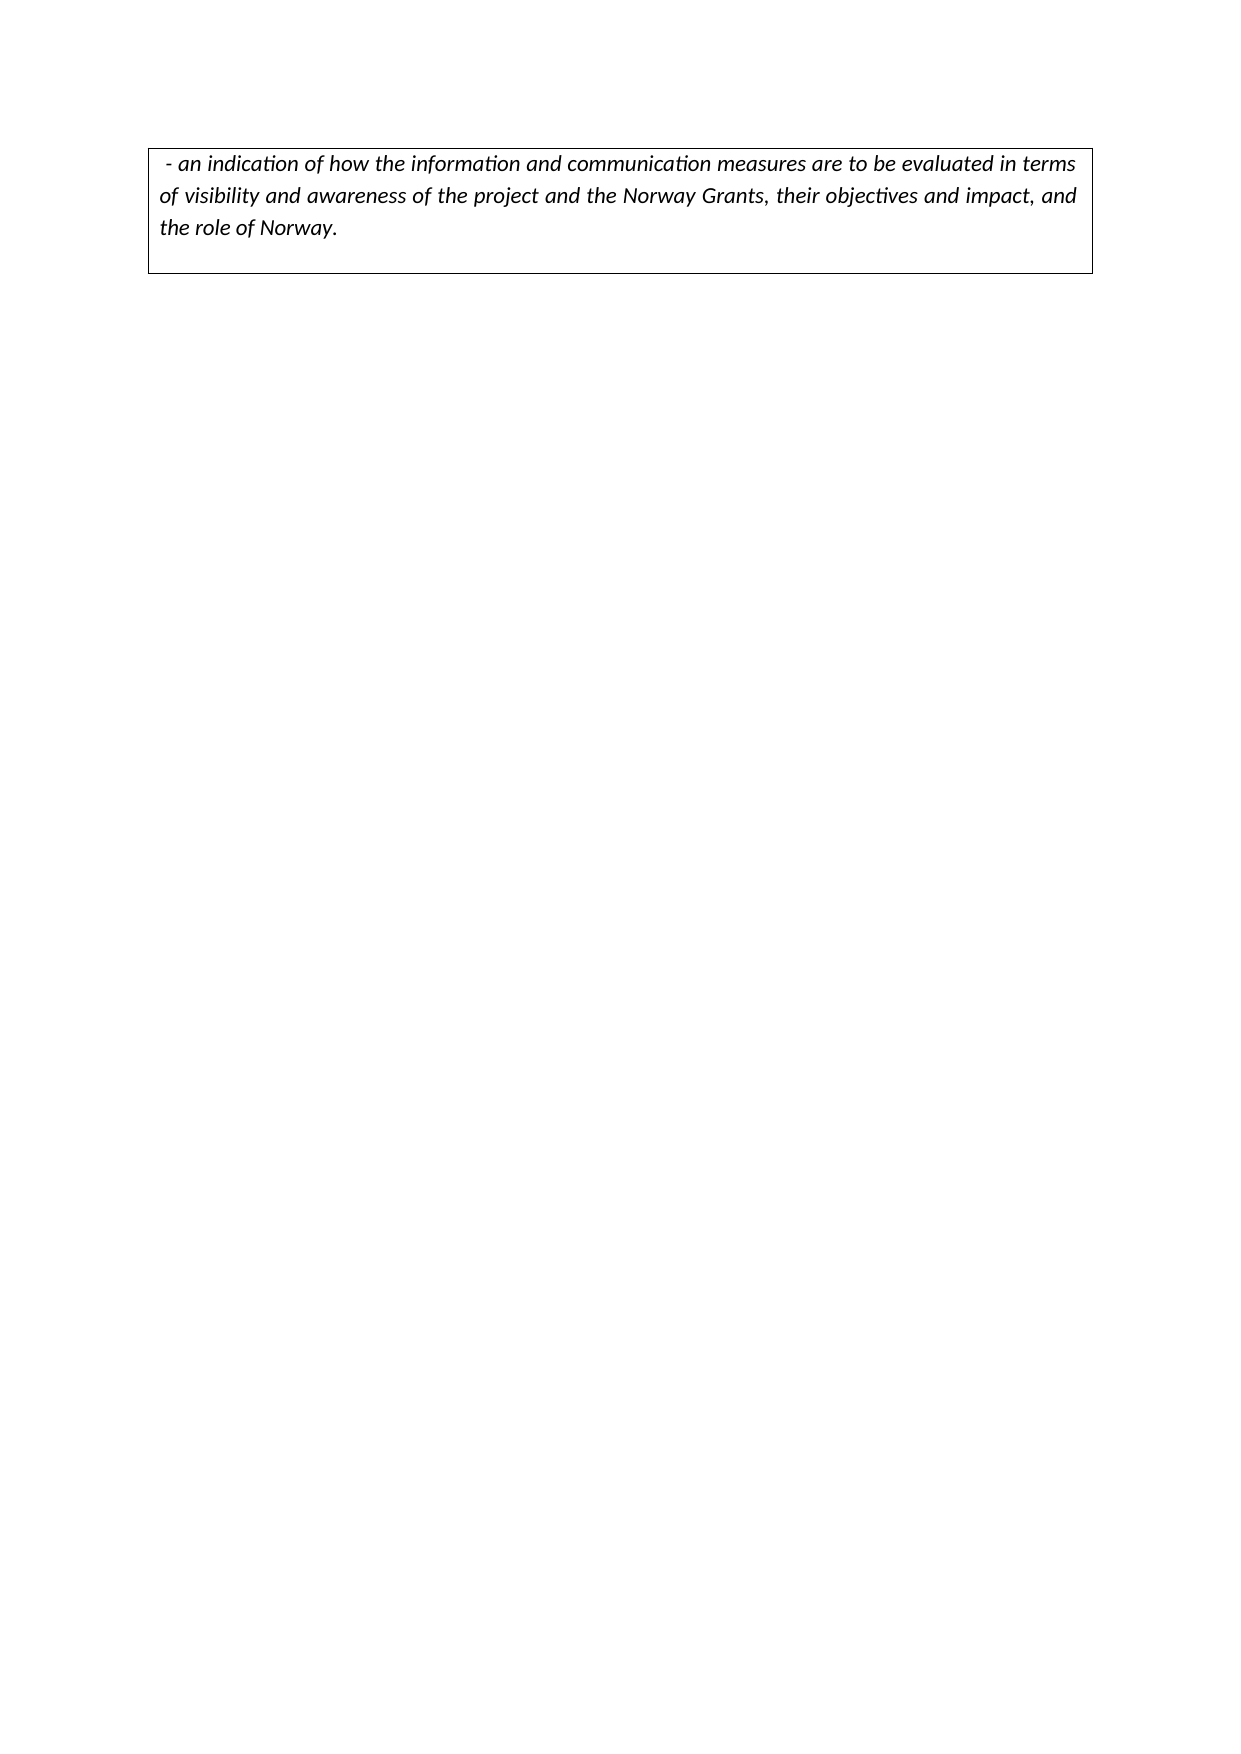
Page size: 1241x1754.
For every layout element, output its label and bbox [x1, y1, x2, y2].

table_cell [149, 149, 1092, 273]
